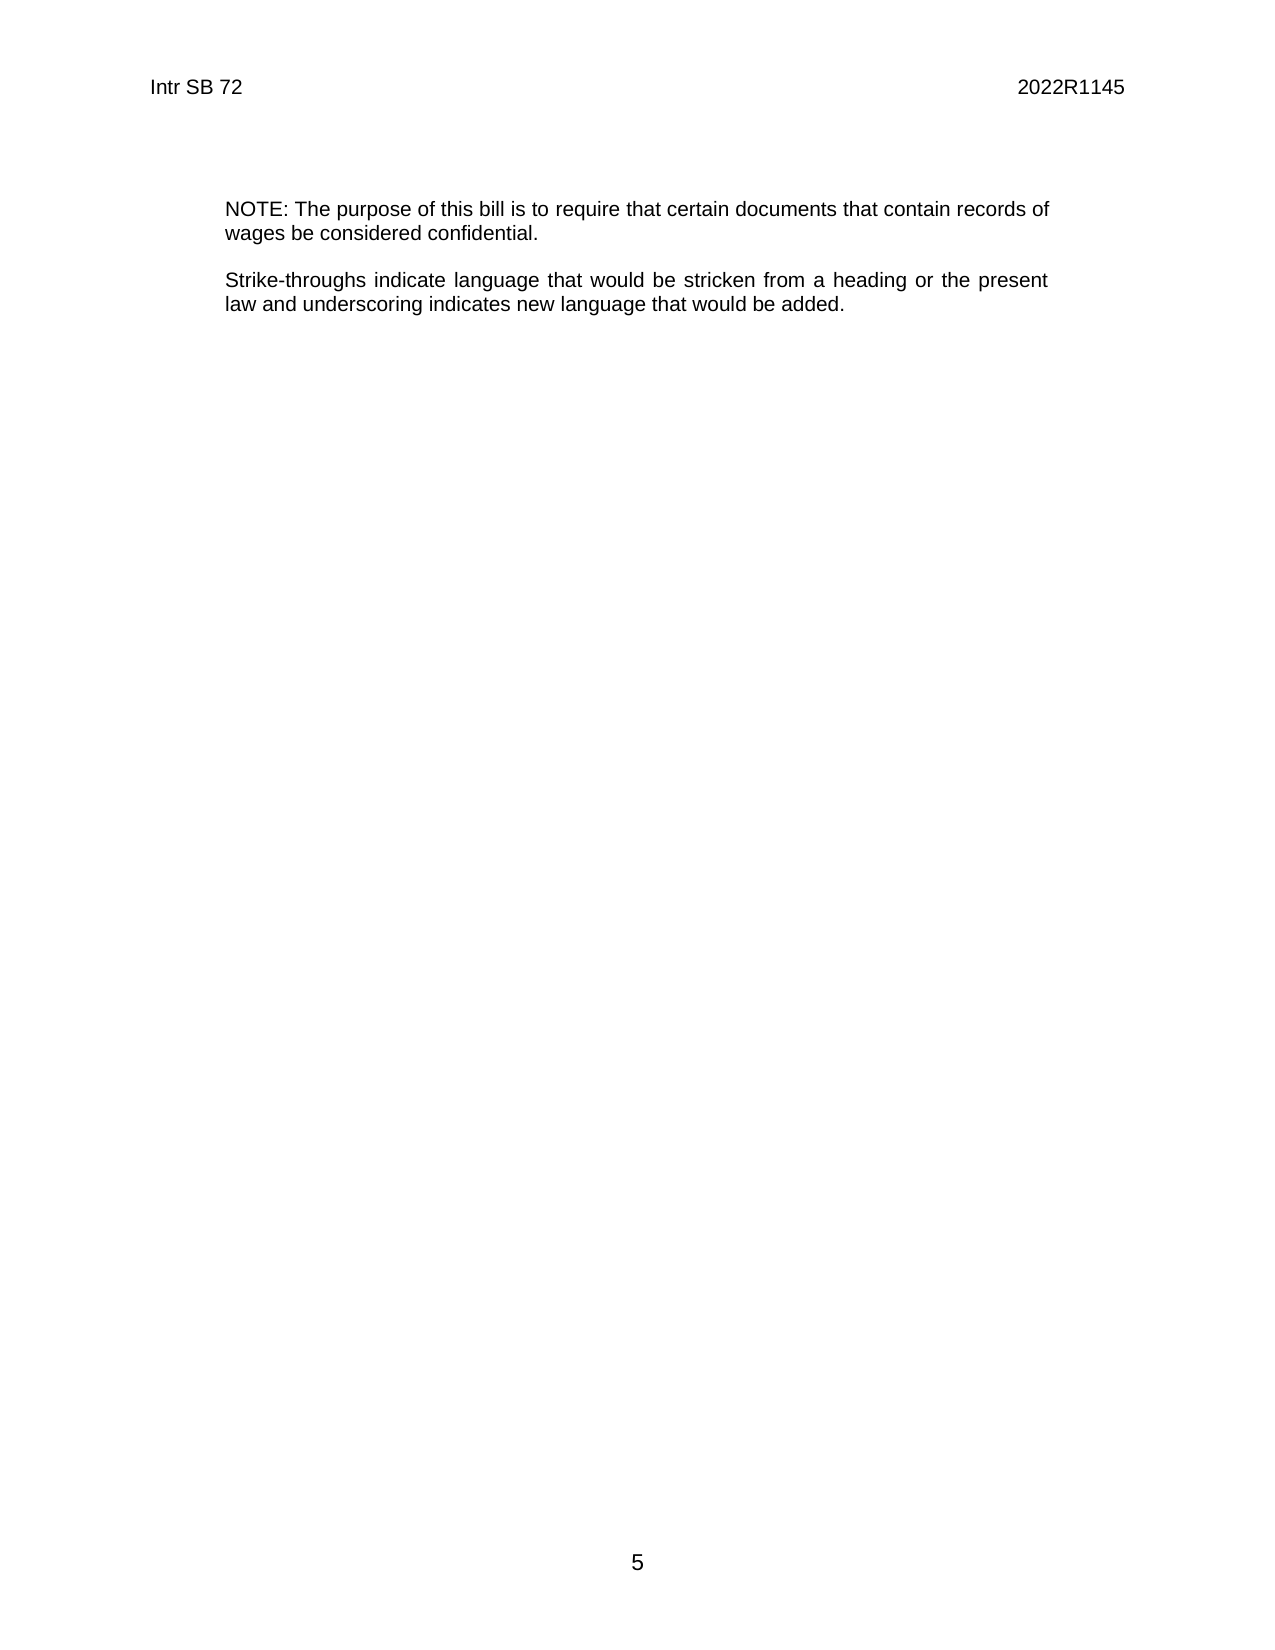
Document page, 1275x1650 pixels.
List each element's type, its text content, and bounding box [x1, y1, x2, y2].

text NOTE: The purpose of this bill is to require that certain documents that contain records of wages be considered confidential. [225, 197, 1050, 245]
text Strike-throughs indicate language that would be stricken from a heading or the present law and underscoring indicates new language that would be added. [225, 268, 1050, 316]
